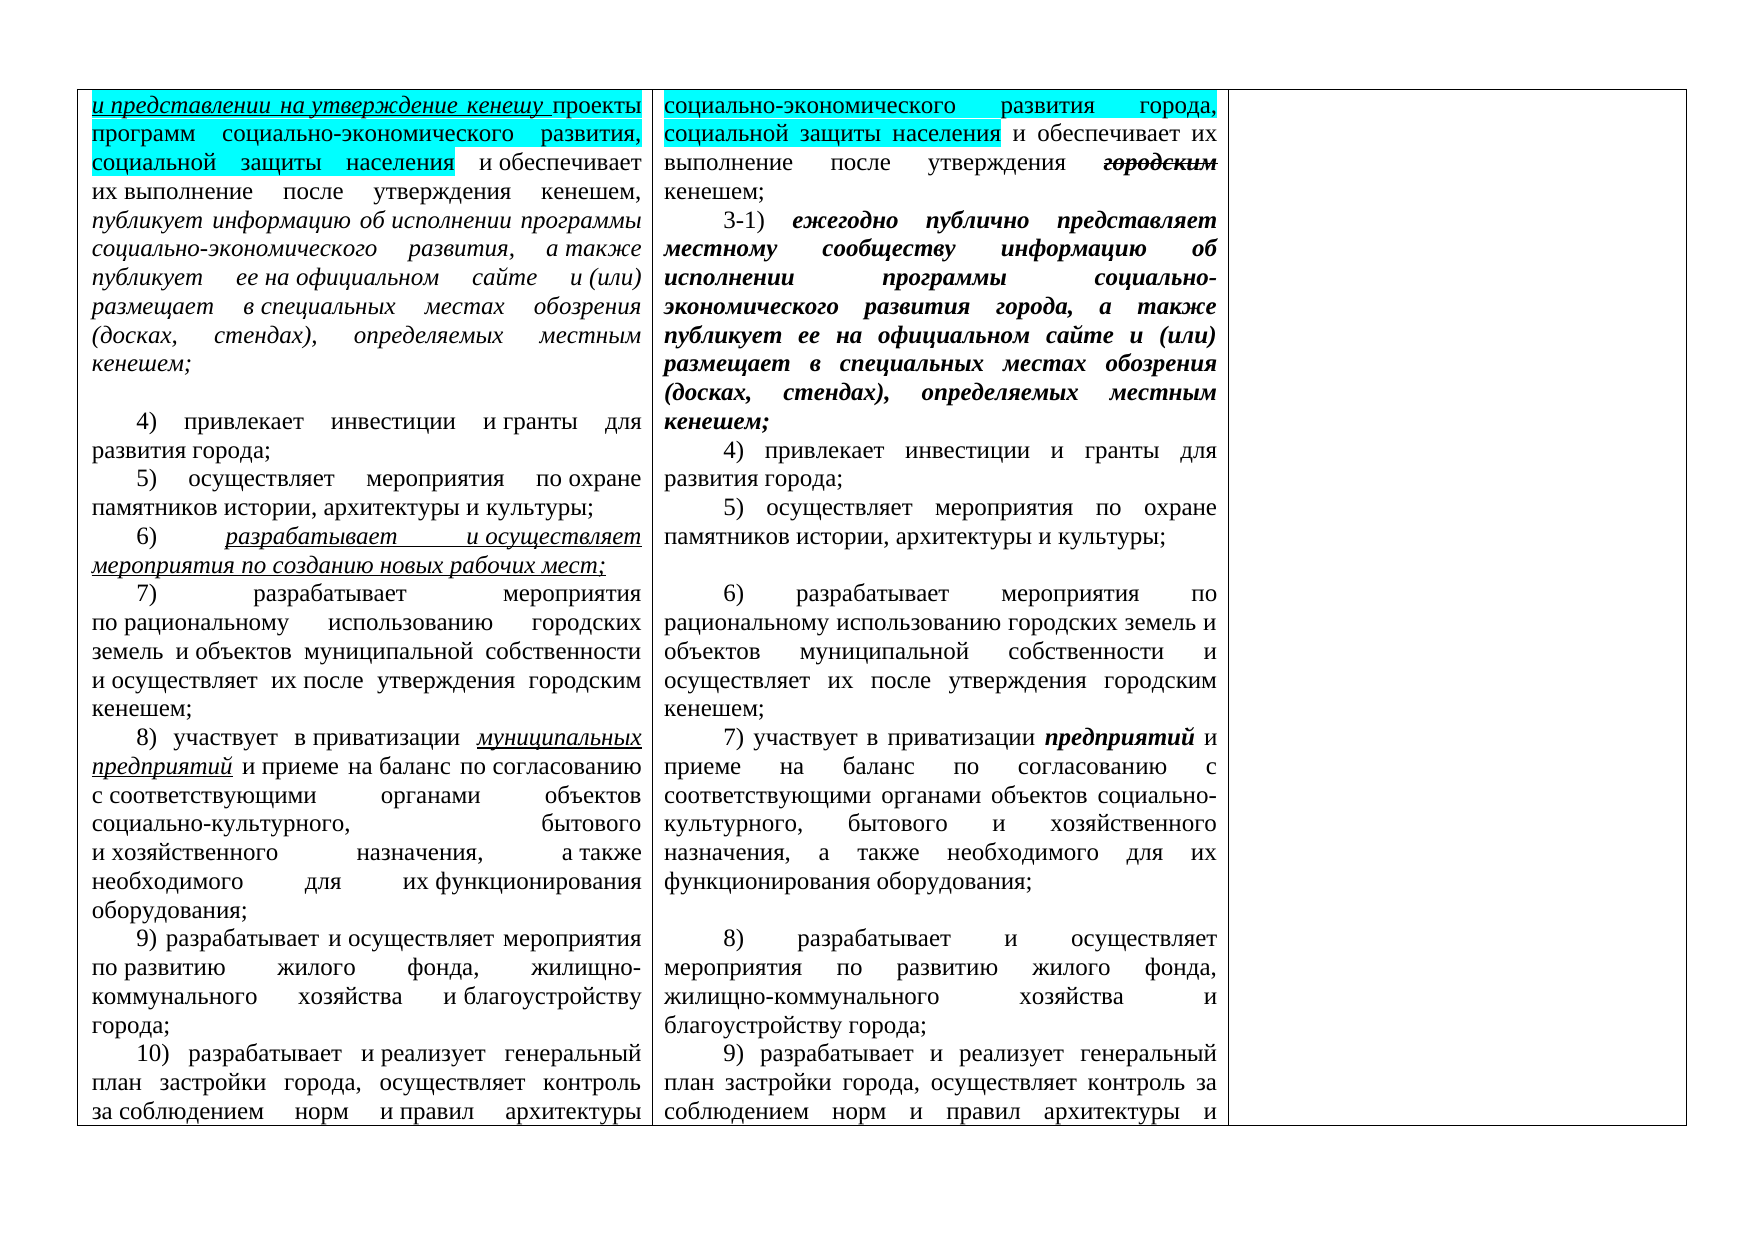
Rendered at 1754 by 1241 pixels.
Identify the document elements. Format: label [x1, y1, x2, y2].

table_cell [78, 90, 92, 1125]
table_cell [1229, 90, 1686, 1125]
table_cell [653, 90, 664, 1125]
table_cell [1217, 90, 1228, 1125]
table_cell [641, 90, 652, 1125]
